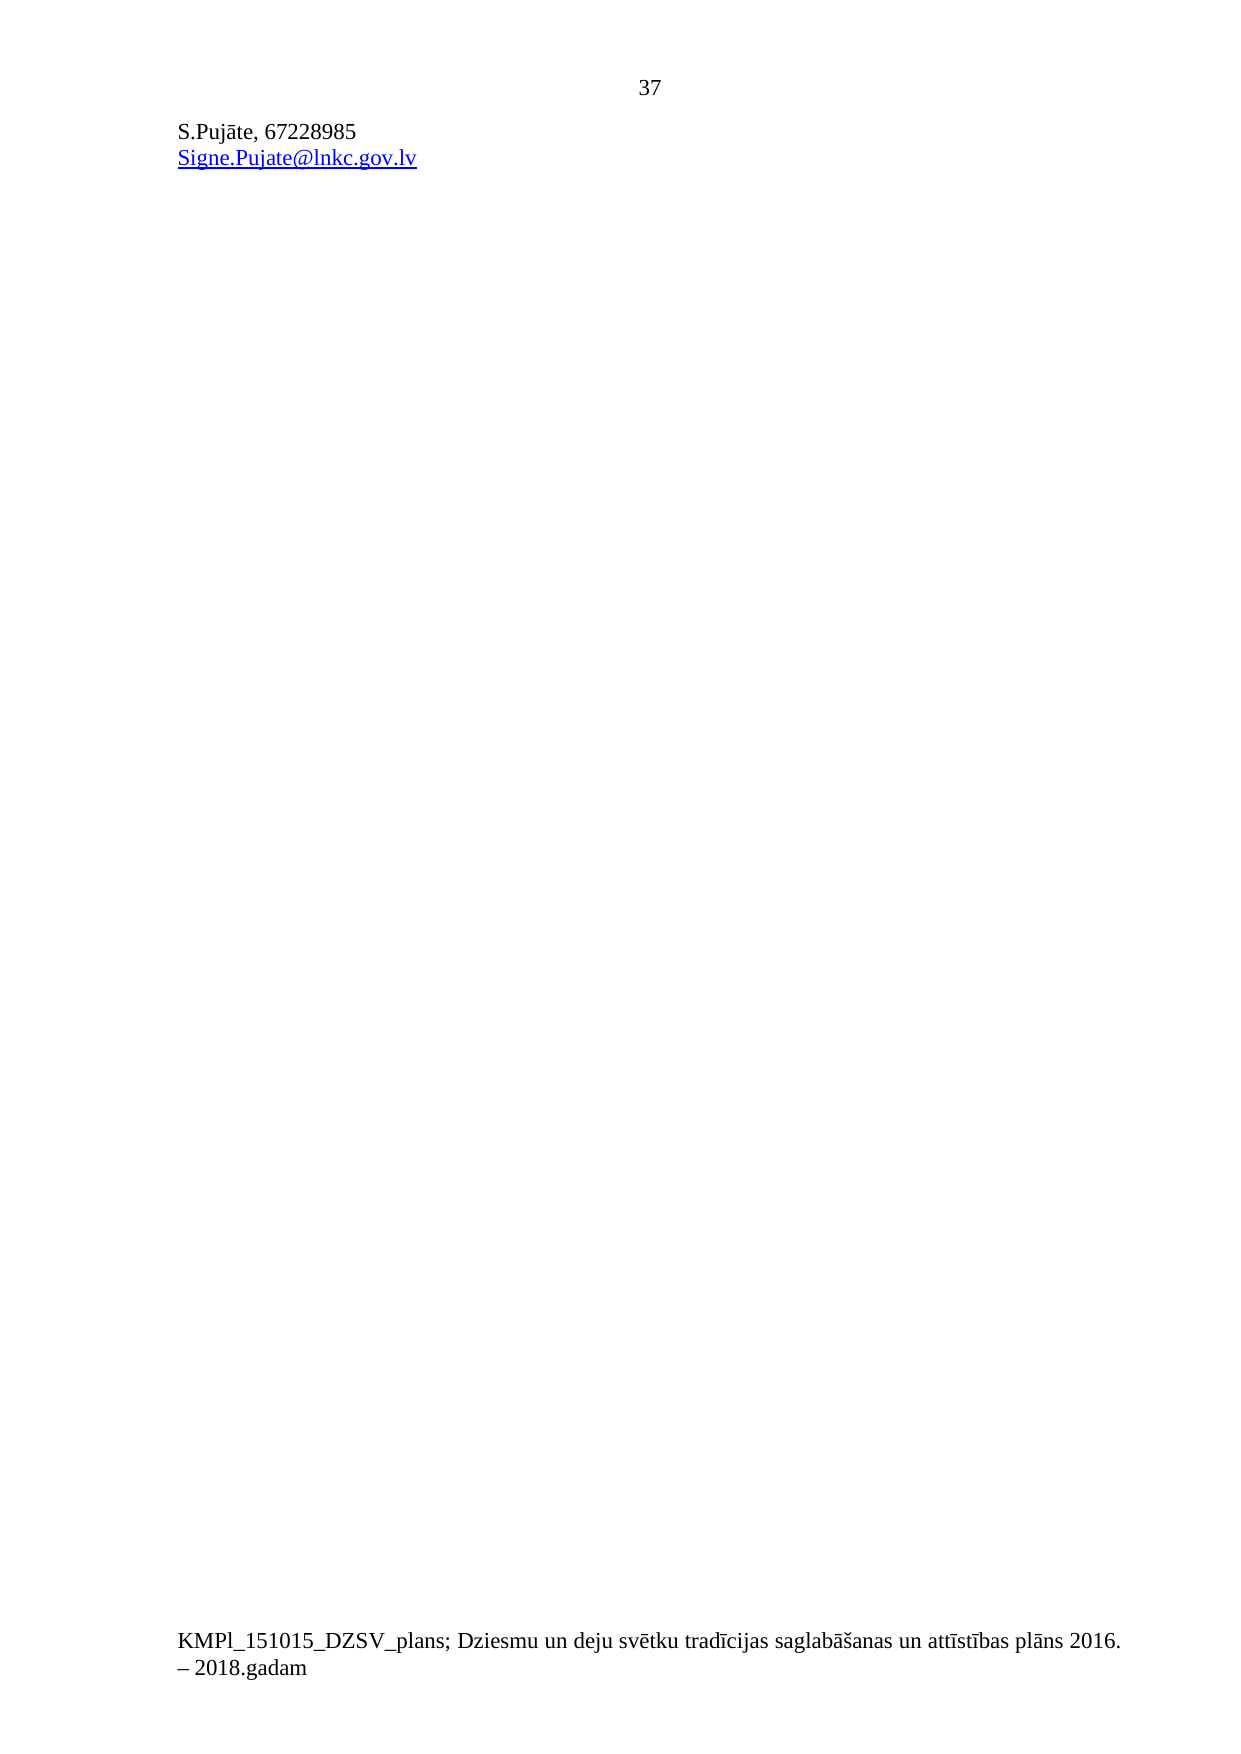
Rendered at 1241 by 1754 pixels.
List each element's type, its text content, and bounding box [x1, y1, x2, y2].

text S.Pujāte, 67228985 [177, 118, 1122, 144]
text Signe.Pujate@lnkc.gov.lv [177, 144, 1122, 171]
